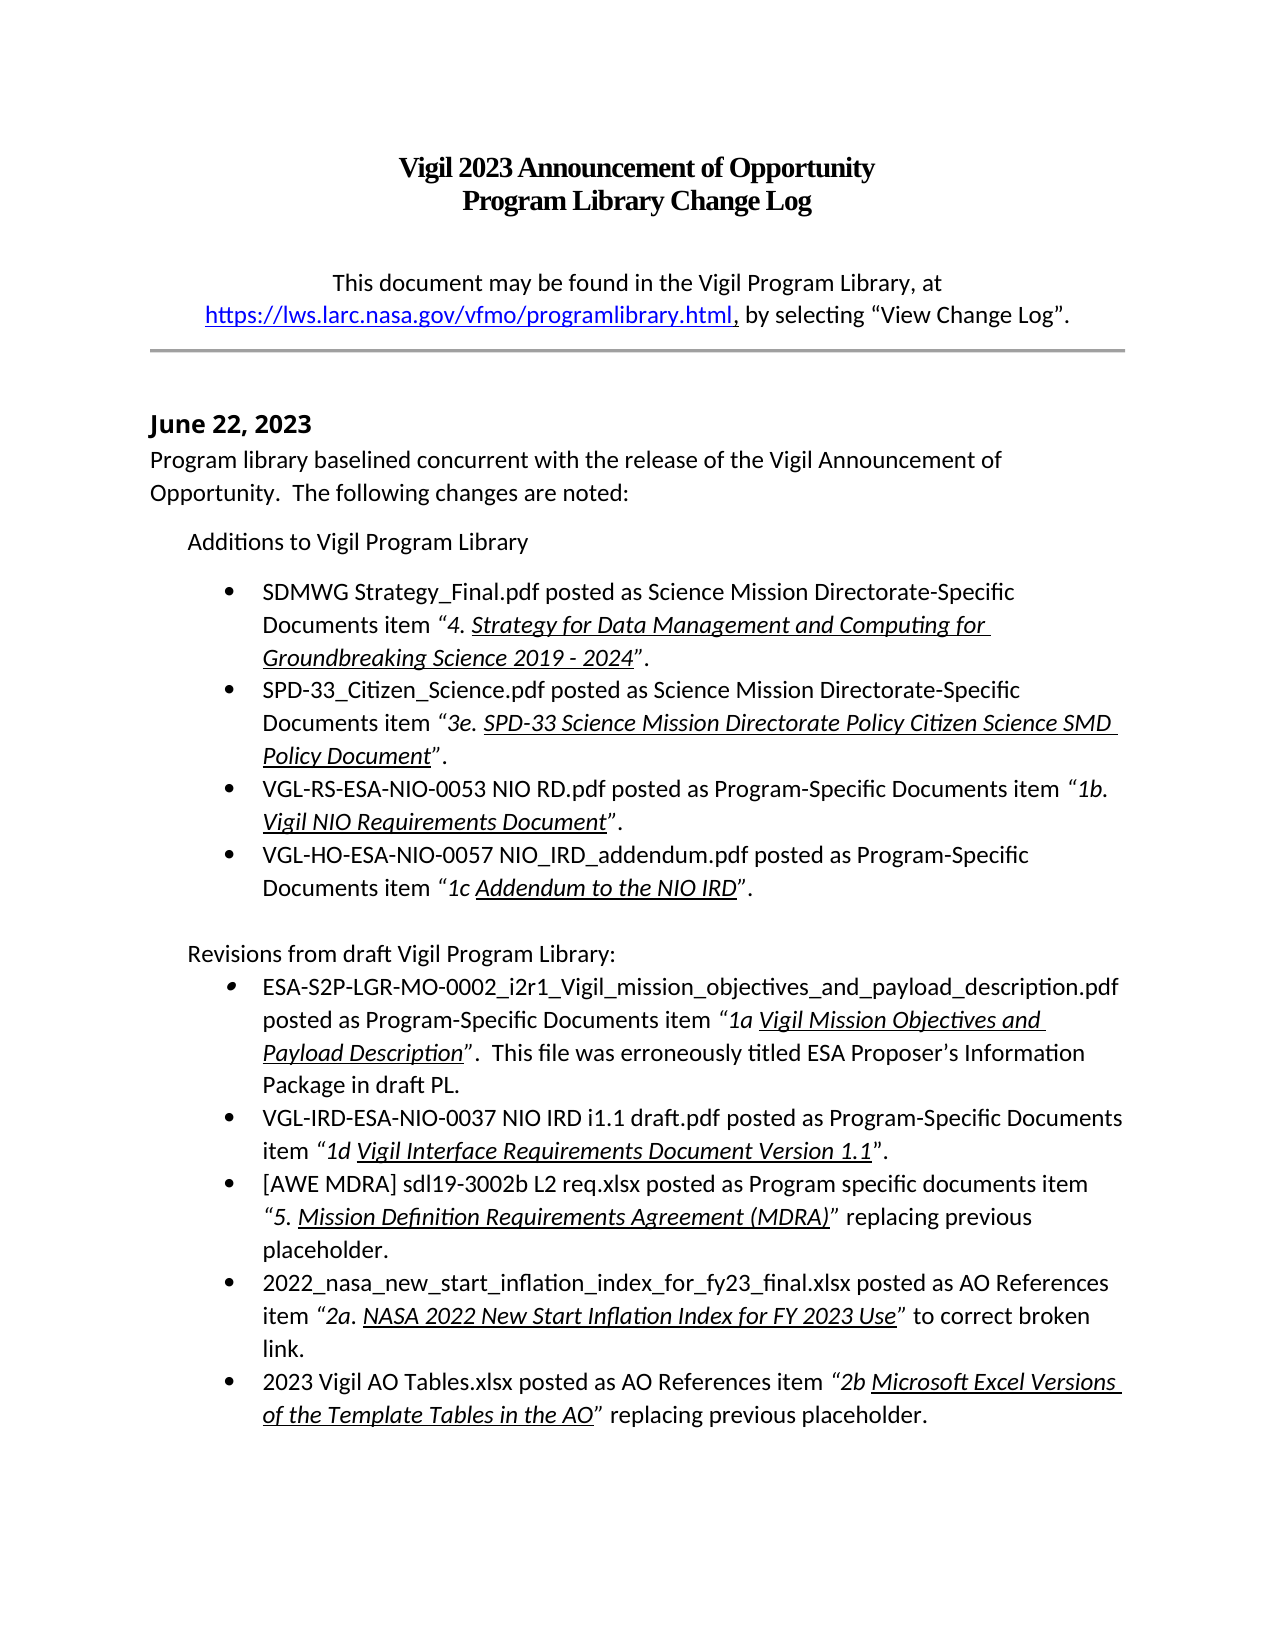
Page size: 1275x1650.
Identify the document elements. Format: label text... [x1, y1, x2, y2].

list 2022_nasa_new_start_inflation_index_for_fy23_final.xlsx posted as AO References item “2a. NASA 2022 New Start Inflation Index for FY 2023 Use” to correct broken link. [225, 1267, 1125, 1363]
title Program Library Change Log [150, 183, 1125, 217]
list [AWE MDRA] sdl19-3002b L2 req.xlsx posted as Program specific documents item “5. Mission Definition Requirements Agreement (MDRA)” replacing previous placeholder. [225, 1168, 1125, 1265]
list VGL-IRD-ESA-NIO-0037 NIO IRD i1.1 draft.pdf posted as Program-Specific Documents item “1d Vigil Interface Requirements Document Version 1.1”. [225, 1103, 1125, 1166]
list Revisions from draft Vigil Program Library: [187, 938, 1125, 968]
text Additions to Vigil Program Library [187, 526, 1125, 557]
list SDMWG Strategy_Final.pdf posted as Science Mission Directorate-Specific Documents item “4. Strategy for Data Management and Computing for Groundbreaking Science 2019 - 2024”. [225, 576, 1125, 672]
list SPD-33_Citizen_Science.pdf posted as Science Mission Directorate-Specific Documents item “3e. SPD-33 Science Mission Directorate Policy Citizen Science SMD Policy Document”. [225, 675, 1125, 771]
subtitle June 22, 2023 [150, 407, 1125, 441]
list ESA-S2P-LGR-MO-0002_i2r1_Vigil_mission_objectives_and_payload_description.pdf posted as Program-Specific Documents item “1a Vigil Mission Objectives and Payload Description”. This file was erroneously titled ESA Proposer’s Information Package in draft PL. [225, 971, 1125, 1100]
text This document may be found in the Vigil Program Library, at https://lws.larc.nasa.gov/vfmo/programlibrary.html, by selecting “View Change Log”. [150, 267, 1125, 330]
list 2023 Vigil AO Tables.xlsx posted as AO References item “2b Microsoft Excel Versions of the Template Tables in the AO” replacing previous placeholder. [225, 1366, 1125, 1429]
title Vigil 2023 Announcement of Opportunity [150, 150, 1125, 183]
text Program library baselined concurrent with the release of the Vigil Announcement of Opportunity. The following changes are noted: [150, 444, 1125, 507]
list VGL-HO-ESA-NIO-0057 NIO_IRD_addendum.pdf posted as Program-Specific Documents item “1c Addendum to the NIO IRD”. [225, 839, 1125, 903]
list VGL-RS-ESA-NIO-0053 NIO RD.pdf posted as Program-Specific Documents item “1b. Vigil NIO Requirements Document”. [225, 773, 1125, 837]
